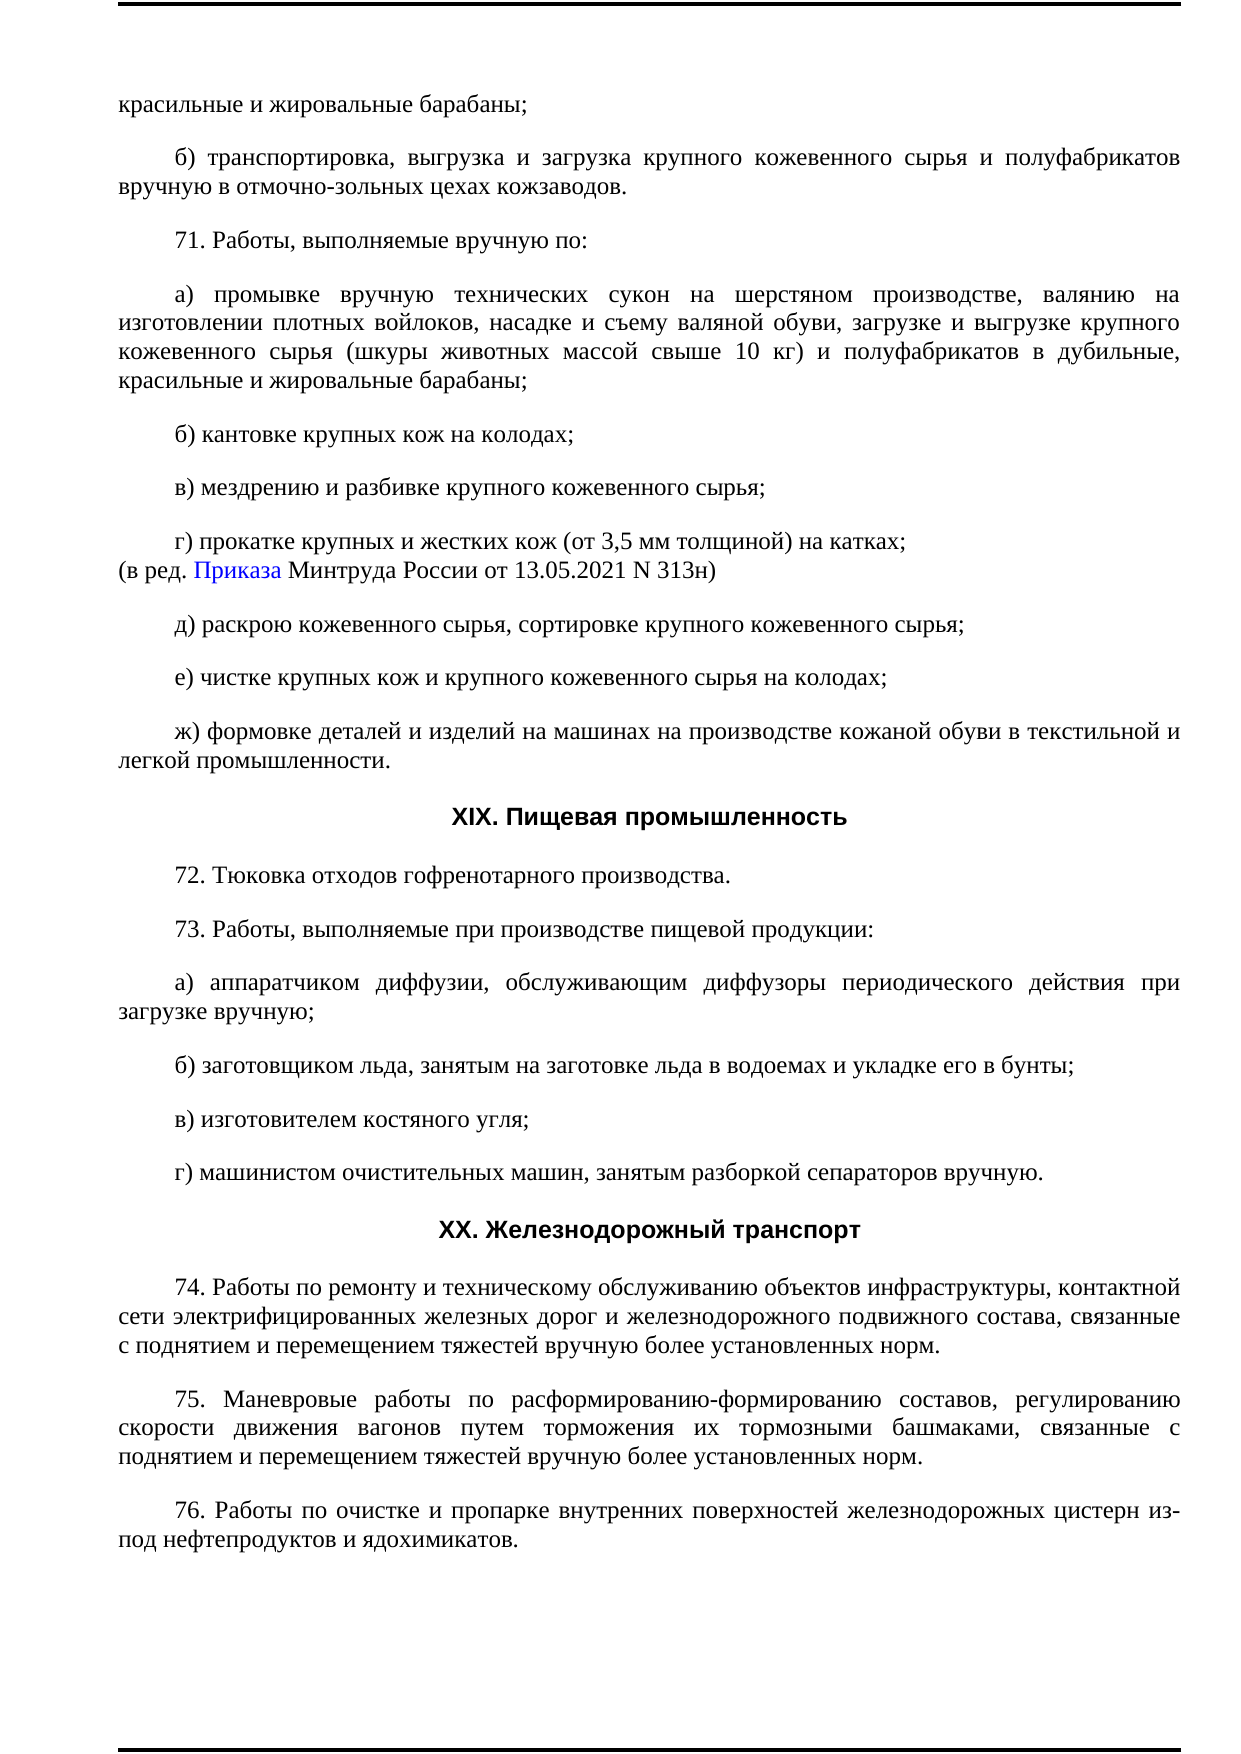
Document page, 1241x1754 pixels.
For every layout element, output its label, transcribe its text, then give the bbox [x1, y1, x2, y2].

text а) аппаратчиком диффузии, обслуживающим диффузоры периодического действия при загрузке вручную; [118, 967, 1181, 1025]
text в) изготовителем костяного угля; [118, 1104, 1181, 1132]
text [118, 89, 1181, 117]
text 71. Работы, выполняемые вручную по: [118, 225, 1181, 254]
title XX. Железнодорожный транспорт [118, 1215, 1181, 1244]
text г) машинистом очистительных машин, занятым разборкой сепараторов вручную. [118, 1157, 1181, 1186]
text е) чистке крупных кож и крупного кожевенного сырья на колодах; [118, 662, 1181, 691]
text 73. Работы, выполняемые при производстве пищевой продукции: [118, 914, 1181, 942]
text б) транспортировка, выгрузка и загрузка крупного кожевенного сырья и полуфабрикатов вручную в отмочно-зольных цехах кожзаводов. [118, 142, 1181, 200]
text (в ред. Приказа Минтруда России от 13.05.2021 N 313н) [118, 555, 1181, 584]
text 74. Работы по ремонту и техническому обслуживанию объектов инфраструктуры, контактной сети электрифицированных железных дорог и железнодорожного подвижного состава, связанные с поднятием и перемещением тяжестей вручную более установленных норм. [118, 1272, 1181, 1359]
title XIX. Пищевая промышленность [118, 802, 1181, 831]
text б) заготовщиком льда, занятым на заготовке льда в водоемах и укладке его в бунты; [118, 1050, 1181, 1079]
text 72. Тюковка отходов гофренотарного производства. [118, 860, 1181, 889]
text б) кантовке крупных кож на колодах; [118, 419, 1181, 447]
text 76. Работы по очистке и пропарке внутренних поверхностей железнодорожных цистерн из-под нефтепродуктов и ядохимикатов. [118, 1495, 1181, 1552]
text в) мездрению и разбивке крупного кожевенного сырья; [118, 472, 1181, 501]
text а) промывке вручную технических сукон на шерстяном производстве, валянию на изготовлении плотных войлоков, насадке и съему валяной обуви, загрузке и выгрузке крупного кожевенного сырья (шкуры животных массой свыше 10 кг) и полуфабрикатов в дубильные, красильные и жировальные барабаны; [118, 279, 1181, 394]
text г) прокатке крупных и жестких кож (от 3,5 мм толщиной) на катках; [118, 526, 1181, 555]
text 75. Маневровые работы по расформированию-формированию составов, регулированию скорости движения вагонов путем торможения их тормозными башмаками, связанные с поднятием и перемещением тяжестей вручную более установленных норм. [118, 1384, 1181, 1470]
text ж) формовке деталей и изделий на машинах на производстве кожаной обуви в текстильной и легкой промышленности. [118, 716, 1181, 774]
text д) раскрою кожевенного сырья, сортировке крупного кожевенного сырья; [118, 609, 1181, 637]
